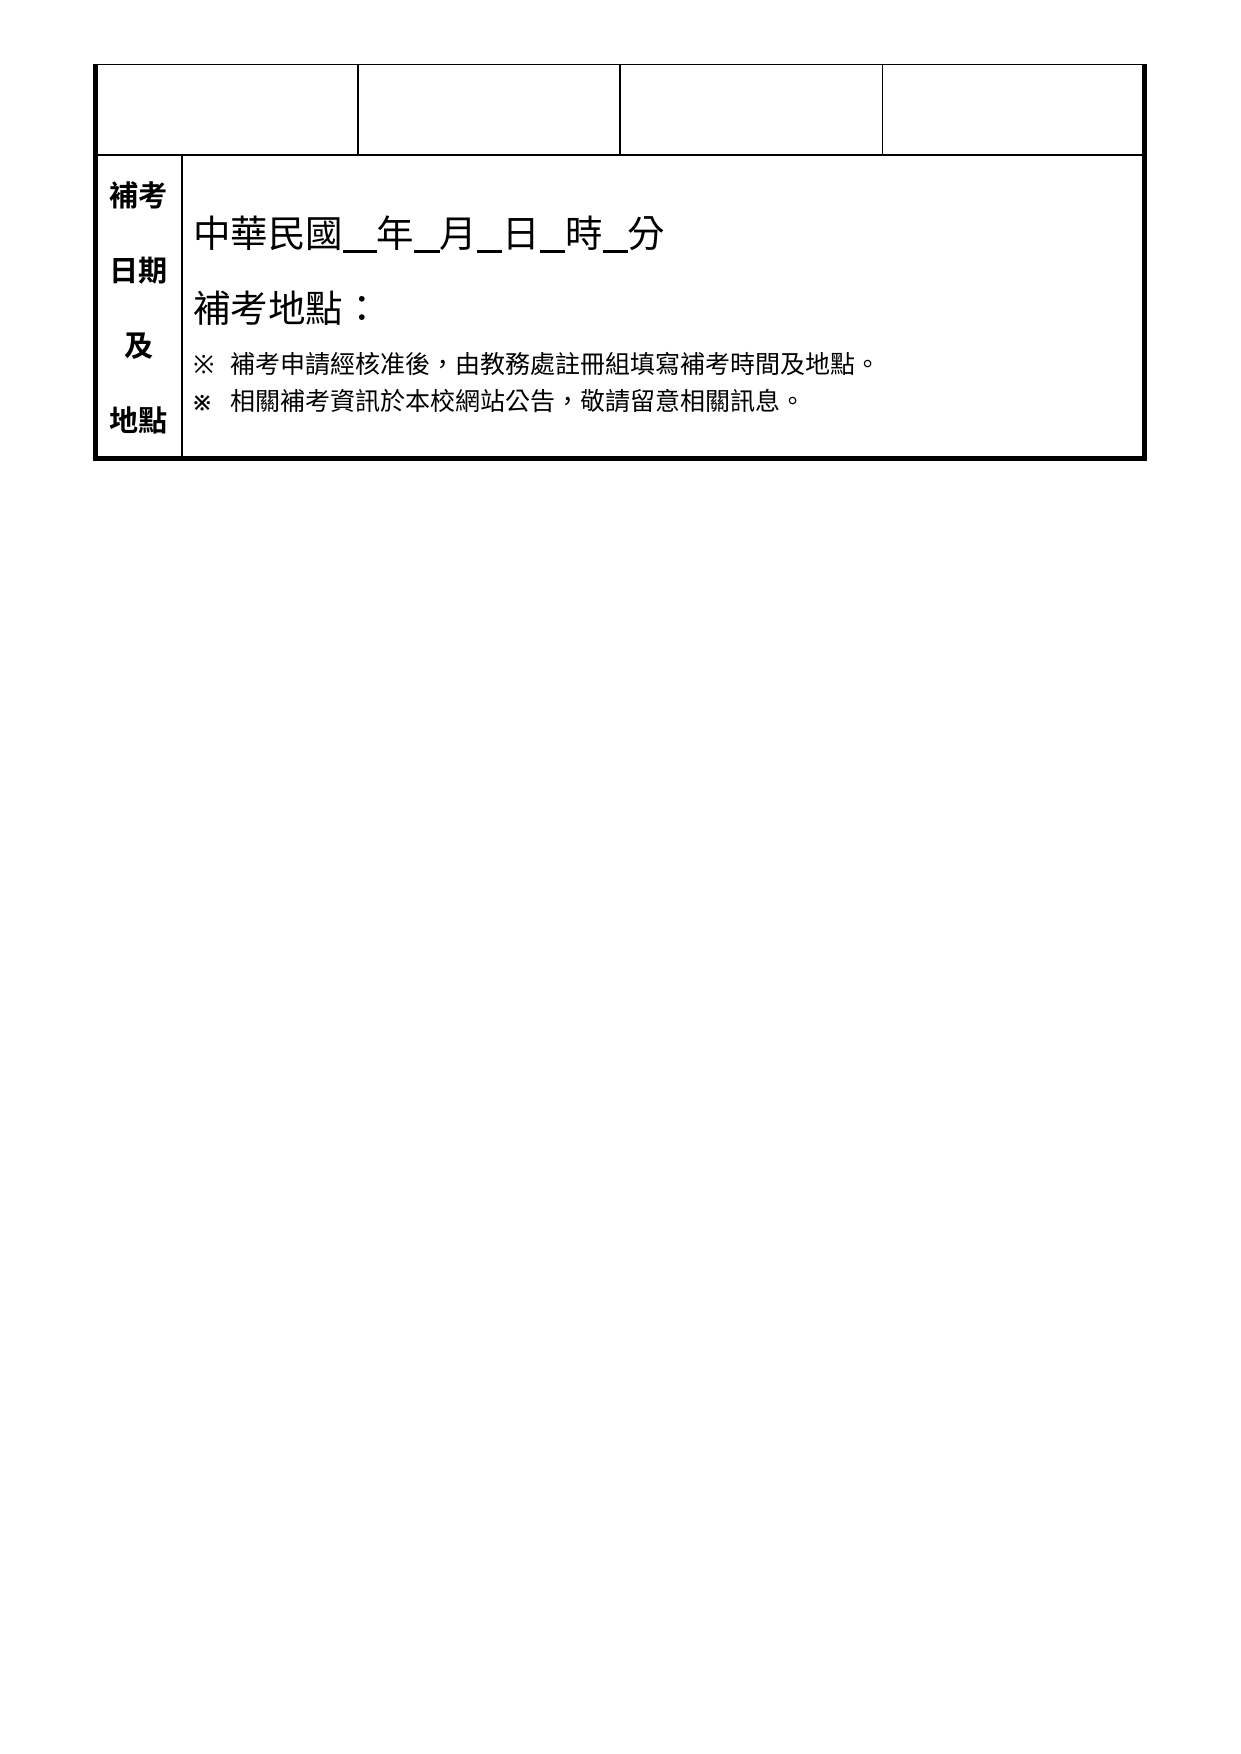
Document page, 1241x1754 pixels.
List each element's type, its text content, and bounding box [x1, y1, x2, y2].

table_cell 中華民國 年 月 日 時 分 補考地點： 補考申請經核准後，由教務處註冊組填寫補考時間及地點。 相關補考資訊於本校網站公告，敬請留意相關訊息。 [183, 156, 1142, 456]
table_cell [621, 65, 882, 154]
table_cell [883, 65, 1142, 154]
table_cell 補考日期及 地點 [98, 156, 181, 456]
table_cell [359, 65, 619, 154]
table_cell [98, 65, 357, 154]
